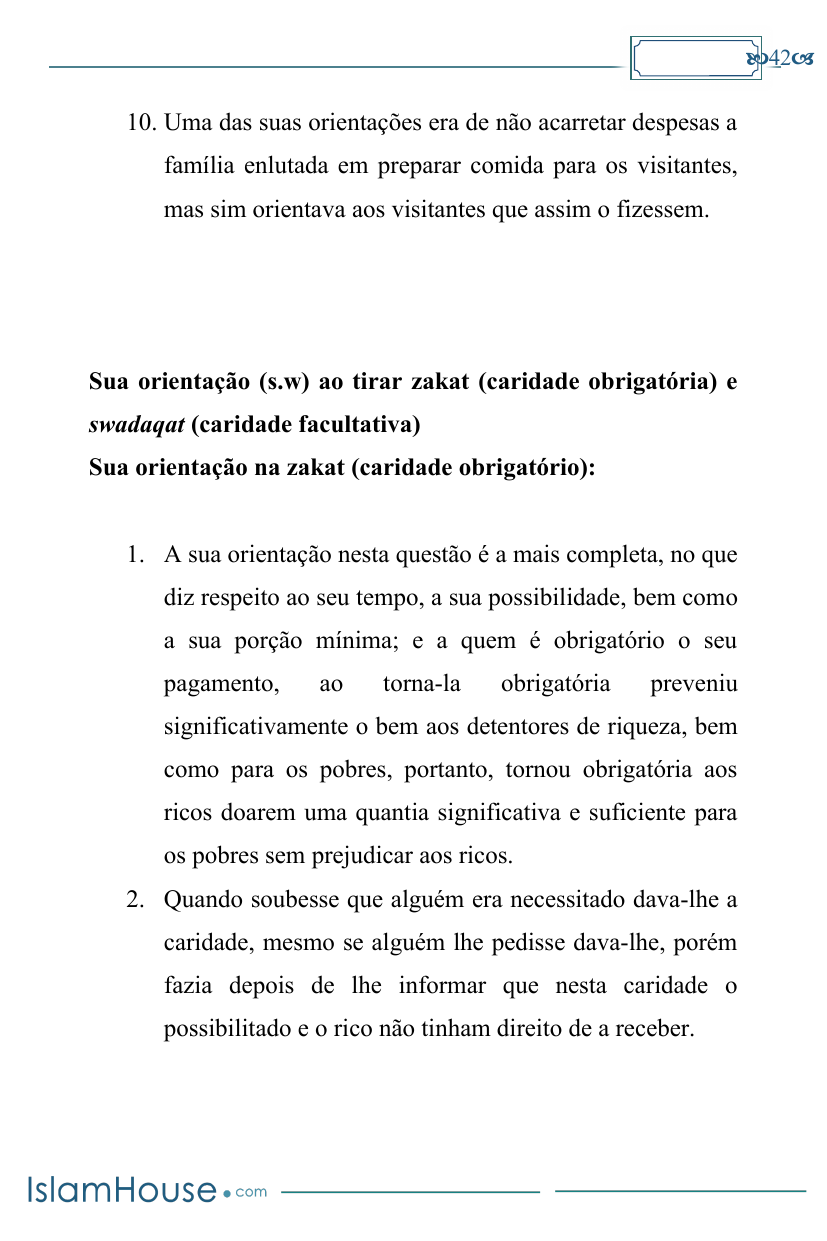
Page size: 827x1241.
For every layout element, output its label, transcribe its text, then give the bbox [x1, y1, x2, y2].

text Sua orientação na zakat (caridade obrigatório): [89, 452, 738, 481]
list A sua orientação nesta questão é a mais completa, no que diz respeito ao seu tempo, a sua possibilidade, bem como a sua porção mínima; e a quem é obrigatório o seu pagamento, ao torna-la obrigatória preveniu significativamente o bem aos detentores de riqueza, bem como para os pobres, portanto, tornou obrigatória aos ricos doarem uma quantia significativa e suficiente para os pobres sem prejudicar aos ricos. [126, 539, 738, 869]
picture [548, 1170, 807, 1208]
list Uma das suas orientações era de não acarretar despesas a família enlutada em preparar comida para os visitantes, mas sim orientava aos visitantes que assim o fizessem. [126, 107, 738, 222]
list Quando soubesse que alguém era necessitado dava-lhe a caridade, mesmo se alguém lhe pedisse dava-lhe, porém fazia depois de lhe informar que nesta caridade o possibilitado e o rico não tinham direito de a receber. [126, 884, 738, 1042]
picture [20, 1171, 541, 1209]
text Sua orientação (s.w) ao tirar zakat (caridade obrigatória) e swadaqat (caridade facultativa) [89, 366, 738, 438]
